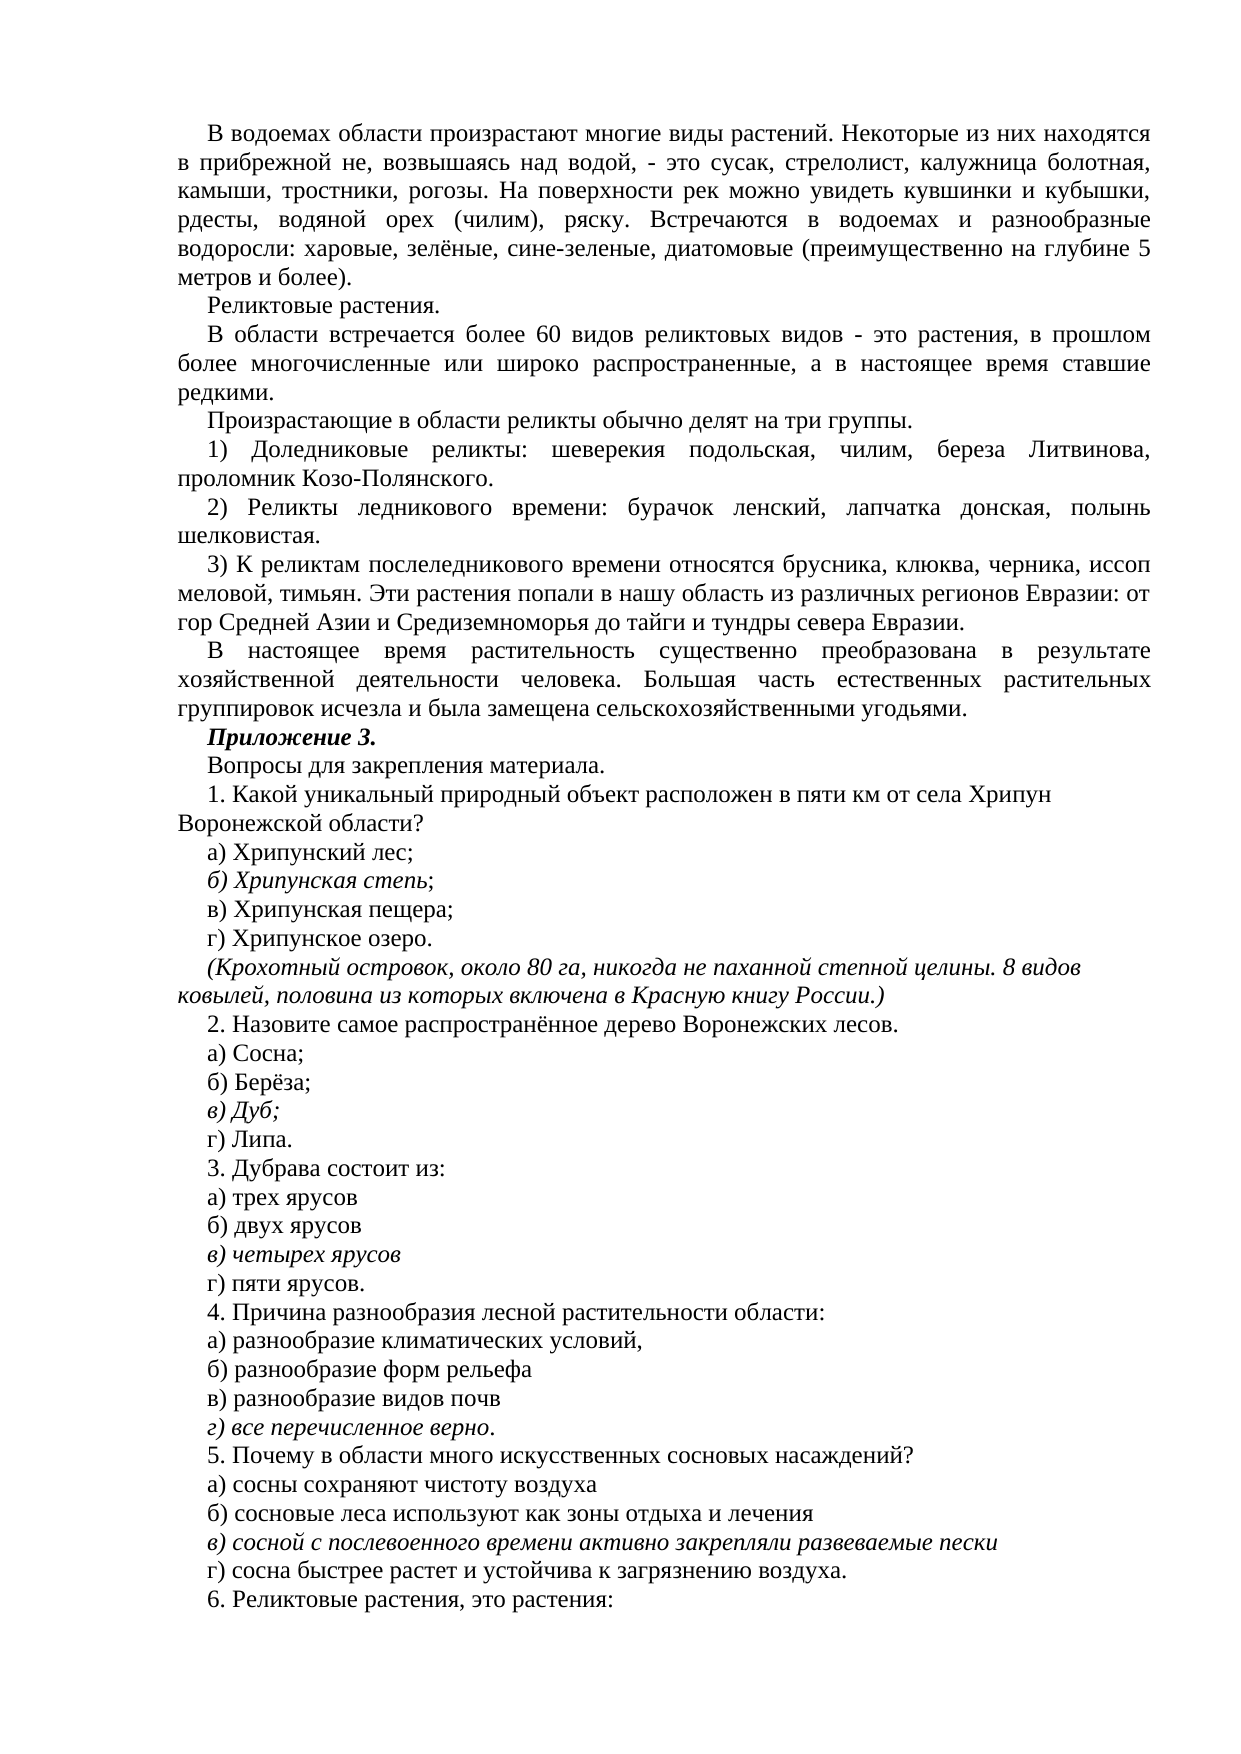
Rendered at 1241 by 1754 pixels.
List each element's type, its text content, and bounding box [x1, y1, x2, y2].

text а) Сосна; [177, 1038, 1152, 1067]
text б) Берёза; [177, 1067, 1152, 1096]
text а) Хрипунский лес; [177, 837, 1152, 866]
text г) сосна быстрее растет и устойчива к загрязнению воздуха. [177, 1556, 1152, 1584]
text (Крохотный островок, около , никогда не паханной степной целины. 8 видов ковылей, половина из которых включена в Красную книгу России.) [177, 952, 1152, 1009]
text в) четырех ярусов [177, 1239, 1152, 1268]
text Произрастающие в области реликты обычно делят на три группы. [177, 406, 1152, 434]
text в) Хрипунская пещера; [177, 894, 1152, 923]
text В водоемах области произрастают многие виды растений. Некоторые из них находятся в прибрежной не, возвышаясь над водой, - это сусак, стрелолист, калужница болотная, камыши, тростники, рогозы. На поверхности рек можно увидеть кувшинки и кубышки, рдесты, водяной орех (чилим), ряску. Встречаются в водоемах и разнообразные водоросли: харовые, зелёные, сине-зеленые, диатомовые (преимущественно на глубине и более). [177, 118, 1152, 291]
text а) разнообразие климатических условий, [177, 1326, 1152, 1354]
text Вопросы для закрепления материала. [177, 751, 1152, 779]
text 4. Причина разнообразия лесной растительности области: [177, 1297, 1152, 1326]
text Реликтовые растения. [177, 291, 1152, 319]
text 3) К реликтам послеледникового времени относятся брусника, клюква, черника, иссоп меловой, тимьян. Эти растения попали в нашу область из различных регионов Евразии: от гор Средней Азии и Средиземноморья до тайги и тундры севера Евразии. [177, 549, 1152, 636]
text 1) Доледниковые реликты: шеверекия подольская, чилим, береза Литвинова, проломник Козо-Полянского. [177, 434, 1152, 492]
text г) пяти ярусов. [177, 1268, 1152, 1297]
text в) Дуб; [177, 1096, 1152, 1124]
text в) сосной с послевоенного времени активно закрепляли развеваемые пески [177, 1527, 1152, 1556]
text 6. Реликтовые растения, это растения: [177, 1584, 1152, 1613]
text 1. Какой уникальный природный объект расположен в пяти км от села Хрипун Воронежской области? [177, 779, 1152, 837]
text в) разнообразие видов почв [177, 1383, 1152, 1412]
text б) двух ярусов [177, 1211, 1152, 1239]
text б) сосновые леса используют как зоны отдыха и лечения [177, 1498, 1152, 1527]
text В области встречается более 60 видов реликтовых видов - это растения, в прошлом более многочисленные или широко распространенные, а в настоящее время ставшие редкими. [177, 319, 1152, 406]
text г) все перечисленное верно. [177, 1412, 1152, 1441]
text 3. Дубрава состоит из: [177, 1153, 1152, 1182]
text г) Липа. [177, 1124, 1152, 1153]
text 5. Почему в области много искусственных сосновых насаждений? [177, 1441, 1152, 1469]
text б) разнообразие форм рельефа [177, 1354, 1152, 1383]
text а) трех ярусов [177, 1182, 1152, 1211]
text а) сосны сохраняют чистоту воздуха [177, 1469, 1152, 1498]
text б) Хрипунская степь; [177, 866, 1152, 894]
text 2) Реликты ледникового времени: бурачок ленский, лапчатка донская, полынь шелковистая. [177, 492, 1152, 549]
text 2. Назовите самое распространённое дерево Воронежских лесов. [177, 1009, 1152, 1038]
text В настоящее время растительность существенно преобразована в результате хозяйственной деятельности человека. Большая часть естественных растительных группировок исчезла и была замещена сельскохозяйственными угодьями. [177, 636, 1152, 722]
text г) Хрипунское озеро. [177, 923, 1152, 952]
text Приложение 3. [177, 722, 1152, 751]
